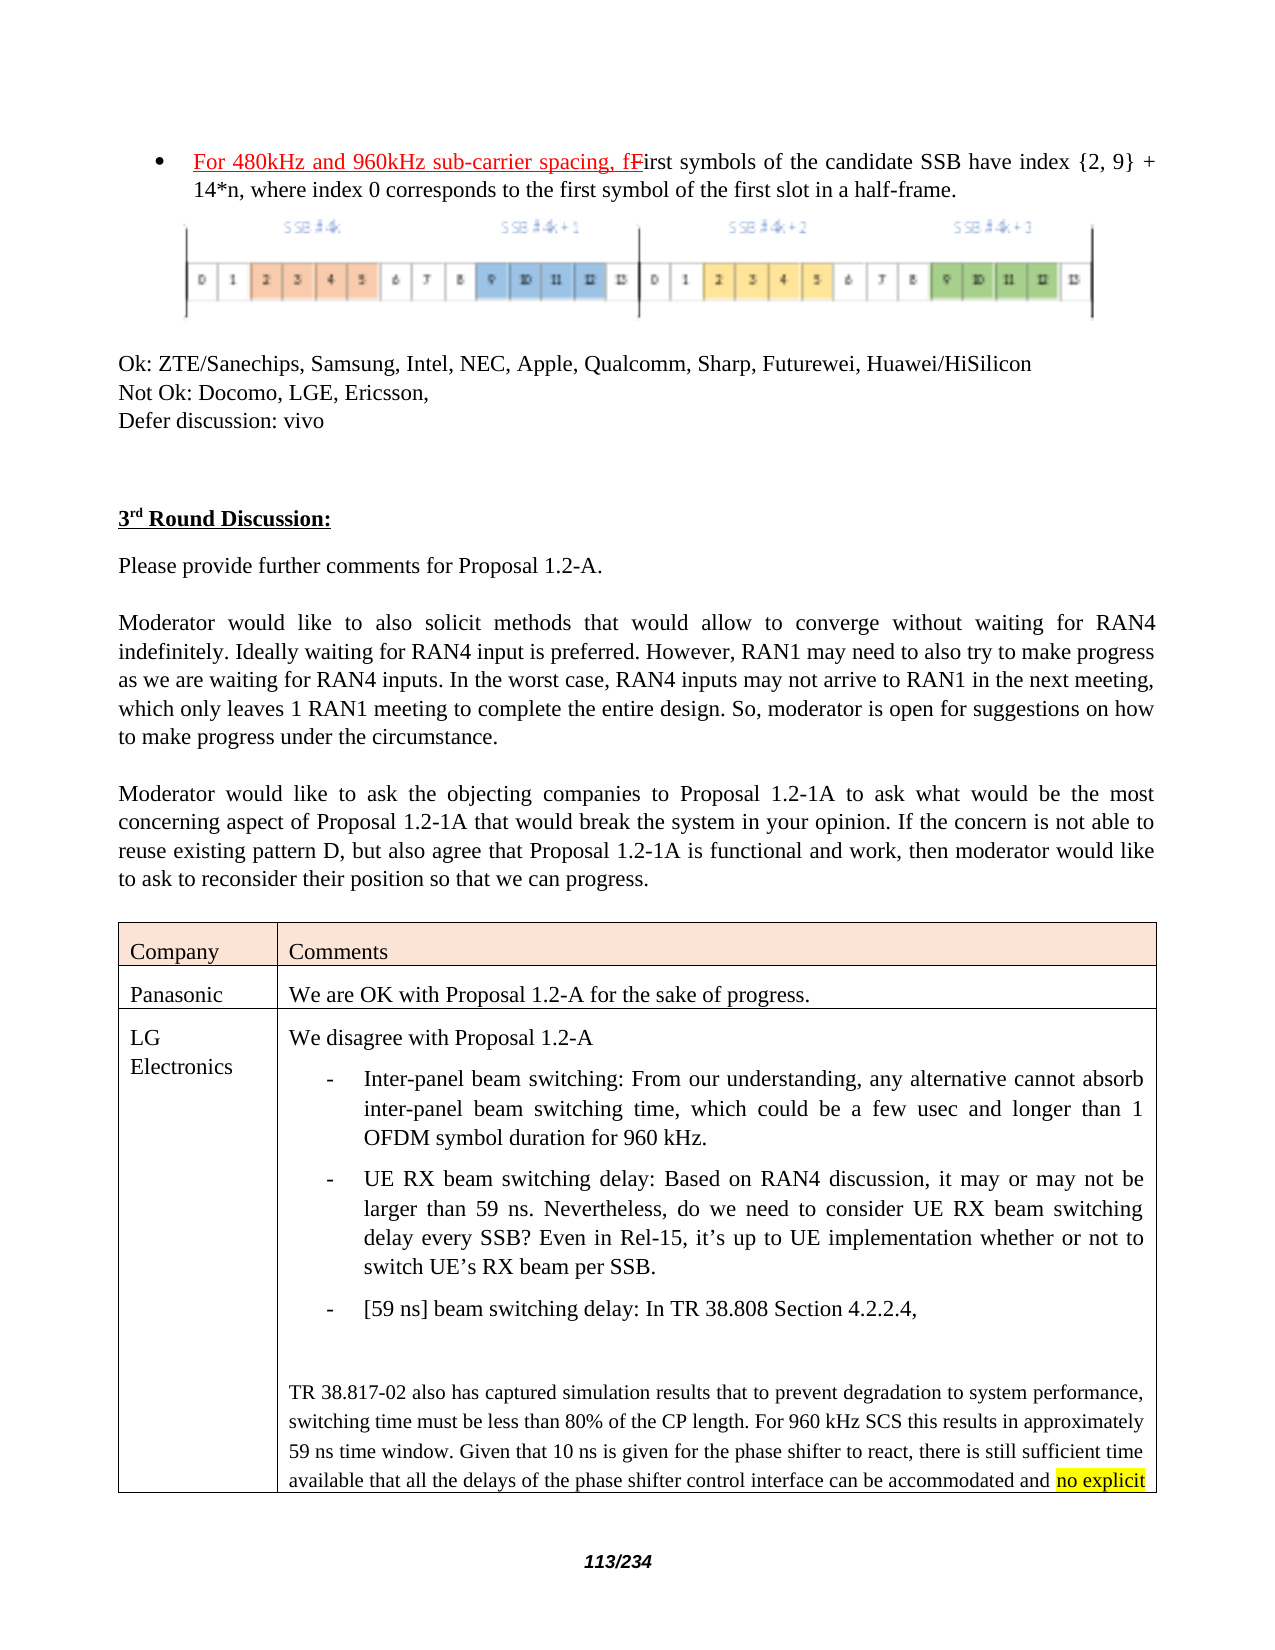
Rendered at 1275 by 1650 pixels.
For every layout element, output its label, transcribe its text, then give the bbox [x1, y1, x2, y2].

list For 480kHz and 960kHz sub-carrier spacing, fFirst symbols of the candidate SSB have index {2, 9} + 14*n, where index 0 corresponds to the first symbol of the first slot in a half-frame. [156, 148, 1157, 202]
text Please provide further comments for Proposal 1.2-A. [118, 552, 1157, 579]
text Moderator would like to also solicit methods that would allow to converge without waiting for RAN4 indefinitely. Ideally waiting for RAN4 input is preferred. However, RAN1 may need to also try to make progress as we are waiting for RAN4 inputs. In the worst case, RAN4 inputs may not arrive to RAN1 in the next meeting, which only leaves 1 RAN1 meeting to complete the entire design. So, moderator is open for suggestions on how to make progress under the circumstance. [118, 609, 1157, 749]
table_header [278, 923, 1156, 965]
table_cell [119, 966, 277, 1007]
text Ok: ZTE/Sanechips, Samsung, Intel, NEC, Apple, Qualcomm, Sharp, Futurewei, Huawei/HiSilicon [118, 351, 1157, 377]
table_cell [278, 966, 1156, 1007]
text Not Ok: Docomo, LGE, Ericsson, [118, 379, 1157, 405]
subtitle 3rd Round Discussion: [118, 505, 1157, 532]
text Moderator would like to ask the objecting companies to Proposal 1.2-1A to ask what would be the most concerning aspect of Proposal 1.2-1A that would break the system in your opinion. If the concern is not able to reuse existing pattern D, but also agree that Proposal 1.2-1A is functional and work, then moderator would like to ask to reconsider their position so that we can progress. [118, 780, 1157, 892]
text Defer discussion: vivo [118, 407, 1157, 434]
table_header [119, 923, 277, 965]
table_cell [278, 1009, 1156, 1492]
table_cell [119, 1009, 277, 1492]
